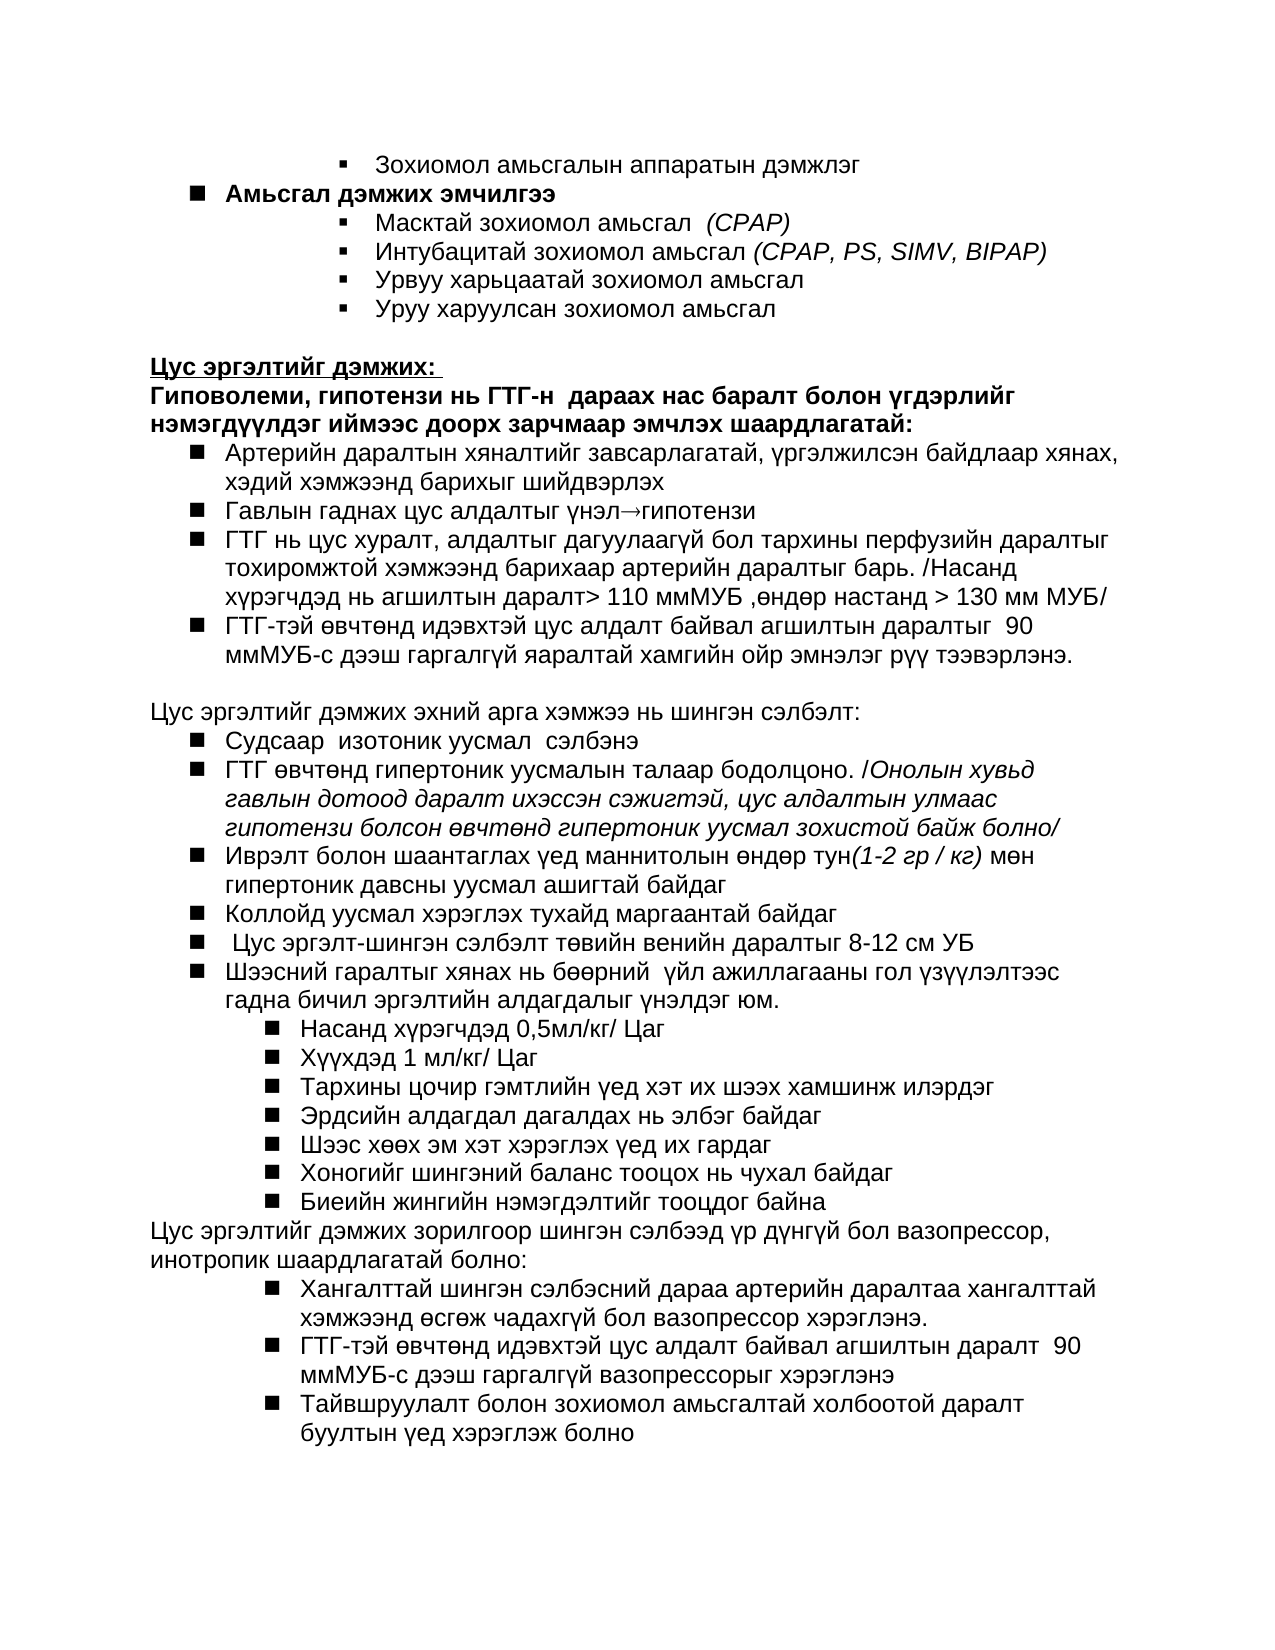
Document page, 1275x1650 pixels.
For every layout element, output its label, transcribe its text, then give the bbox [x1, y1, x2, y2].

list Хоногийг шингэний баланс тооцох нь чухал байдаг [262, 1158, 1125, 1187]
text Цус эргэлтийг дэмжих эхний арга хэмжээ нь шингэн сэлбэлт: [150, 697, 1125, 726]
text Цус эргэлтийг дэмжих: [150, 352, 1125, 381]
list Гавлын гаднах цус алдалтыг үнэлгипотензи [187, 496, 1125, 524]
list Хүүхдэд 1 мл/кг/ Цаг [262, 1043, 1125, 1072]
list Артерийн даралтын хяналтийг завсарлагатай, үргэлжилсэн байдлаар хянах, хэдий хэмжээнд барихыг шийдвэрлэх [187, 438, 1125, 496]
list Тархины цочир гэмтлийн үед хэт их шээх хамшинж илэрдэг [262, 1072, 1125, 1101]
list Уруу харуулсан зохиомол амьсгал [337, 294, 1125, 323]
list Амьсгал дэмжих эмчилгээ [187, 179, 1125, 208]
list Эрдсийн алдагдал дагалдах нь элбэг байдаг [262, 1101, 1125, 1129]
list Судсаар изотоник уусмал сэлбэнэ [187, 726, 1125, 755]
list Цус эргэлт-шингэн сэлбэлт төвийн венийн даралтыг 8-12 см УБ [187, 928, 1125, 957]
list ГТГ-тэй өвчтөнд идэвхтэй цус алдалт байвал агшилтын даралтыг 90 ммМУБ-с дээш гаргалгүй яаралтай хамгийн ойр эмнэлэг рүү тээвэрлэнэ. [187, 611, 1125, 668]
list Хангалттай шингэн сэлбэсний дараа артерийн даралтаа хангалттай хэмжээнд өсгөж чадахгүй бол вазопрессор хэрэглэнэ. [262, 1274, 1125, 1331]
list Тайвшруулалт болон зохиомол амьсгалтай холбоотой даралт буултын үед хэрэглэж болно [262, 1389, 1125, 1446]
list Масктай зохиомол амьсгал (CPAP) [337, 208, 1125, 237]
list Насанд хүрэгчдэд 0,5мл/кг/ Цаг [262, 1014, 1125, 1043]
list ГТГ нь цус хуралт, алдалтыг дагуулаагүй бол тархины перфузийн даралтыг тохиромжтой хэмжээнд барихаар артерийн даралтыг барь. /Насанд хүрэгчдэд нь агшилтын даралт> 110 ммМУБ ,өндөр настанд > 130 мм МУБ/ [187, 524, 1125, 611]
text Цус эргэлтийг дэмжих зорилгоор шингэн сэлбээд үр дүнгүй бол вазопрессор, инотропик шаардлагатай болно: [150, 1216, 1125, 1274]
list ГТГ-тэй өвчтөнд идэвхтэй цус алдалт байвал агшилтын даралт 90 ммМУБ-с дээш гаргалгүй вазопрессорыг хэрэглэнэ [262, 1331, 1125, 1389]
list Иврэлт болон шаантаглах үед маннитолын өндөр тун(1-2 гр / кг) мөн гипертоник давсны уусмал ашигтай байдаг [187, 841, 1125, 899]
list Шээсний гаралтыг хянах нь бөөрний үйл ажиллагааны гол үзүүлэлтээс гадна бичил эргэлтийн алдагдалыг үнэлдэг юм. [187, 957, 1125, 1014]
list Биеийн жингийн нэмэгдэлтийг тооцдог байна [262, 1187, 1125, 1216]
list Зохиомол амьсгалын аппаратын дэмжлэг [337, 150, 1125, 179]
list Интубацитай зохиомол амьсгал (CPAP, PS, SIMV, BIPAP) [337, 237, 1125, 265]
list Шээс хөөх эм хэт хэрэглэх үед их гардаг [262, 1129, 1125, 1158]
list ГТГ өвчтөнд гипертоник уусмалын талаар бодолцоно. /Онолын хувьд гавлын дотоод даралт ихэссэн сэжигтэй, цус алдалтын улмаас гипотензи болсон өвчтөнд гипертоник уусмал зохистой байж болно/ [187, 755, 1125, 841]
list Урвуу харьцаатай зохиомол амьсгал [337, 265, 1125, 294]
text Гиповолеми, гипотензи нь ГТГ-н дараах нас баралт болон үгдэрлийг нэмэгдүүлдэг иймээс доорх зарчмаар эмчлэх шаардлагатай: [150, 381, 1125, 438]
list Коллойд уусмал хэрэглэх тухайд маргаантай байдаг [187, 899, 1125, 928]
